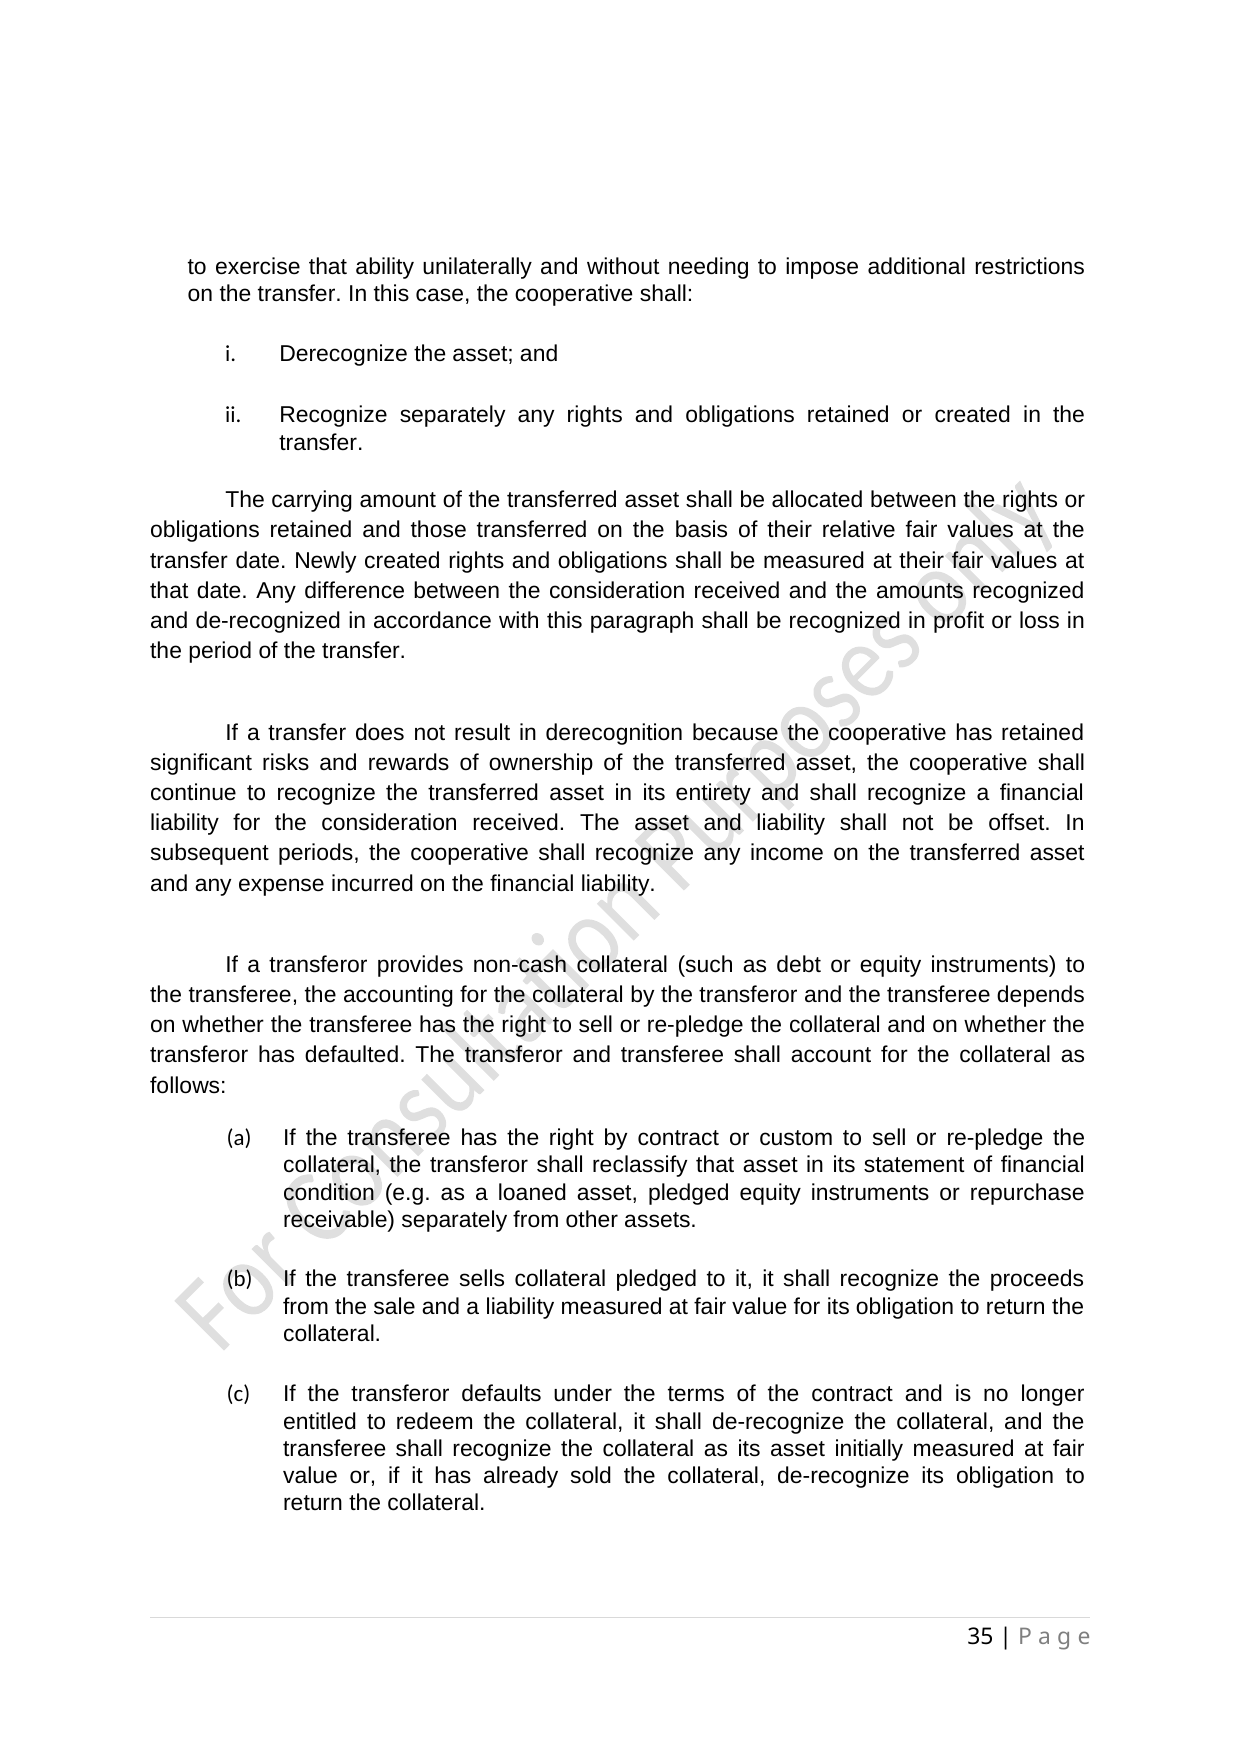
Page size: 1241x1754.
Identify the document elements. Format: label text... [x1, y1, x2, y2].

list Recognize separately any rights and obligations retained or created in the transfer. [225, 400, 1085, 455]
text If a transfer does not result in derecognition because the cooperative has retained significant risks and rewards of ownership of the transferred asset, the cooperative shall continue to recognize the transferred asset in its entirety and shall recognize a financial liability for the consideration received. The asset and liability shall not be offset. In subsequent periods, the cooperative shall recognize any income on the transferred asset and any expense incurred on the financial liability. [150, 718, 1085, 896]
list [150, 253, 1085, 307]
text If a transferor provides non-cash collateral (such as debt or equity instruments) to the transferee, the accounting for the collateral by the transferor and the transferee depends on whether the transferee has the right to sell or re-pledge the collateral and on whether the transferor has defaulted. The transferor and transferee shall account for the collateral as follows: [150, 951, 1085, 1098]
list If the transferee sells collateral pledged to it, it shall recognize the proceeds from the sale and a liability measured at fair value for its obligation to return the collateral. [226, 1264, 1085, 1347]
text The carrying amount of the transferred asset shall be allocated between the rights or obligations retained and those transferred on the basis of their relative fair values at the transfer date. Newly created rights and obligations shall be measured at their fair values at that date. Any difference between the consideration received and the amounts recognized and de-recognized in accordance with this paragraph shall be recognized in profit or loss in the period of the transfer. [150, 486, 1085, 664]
list Derecognize the asset; and [225, 339, 1085, 367]
list If the transferee has the right by contract or custom to sell or re-pledge the collateral, the transferor shall reclassify that asset in its statement of financial condition (e.g. as a loaned asset, pledged equity instruments or repurchase receivable) separately from other assets. [226, 1123, 1085, 1232]
list If the transferor defaults under the terms of the contract and is no longer entitled to redeem the collateral, it shall de-recognize the collateral, and the transferee shall recognize the collateral as its asset initially measured at fair value or, if it has already sold the collateral, de-recognize its obligation to return the collateral. [226, 1379, 1085, 1516]
